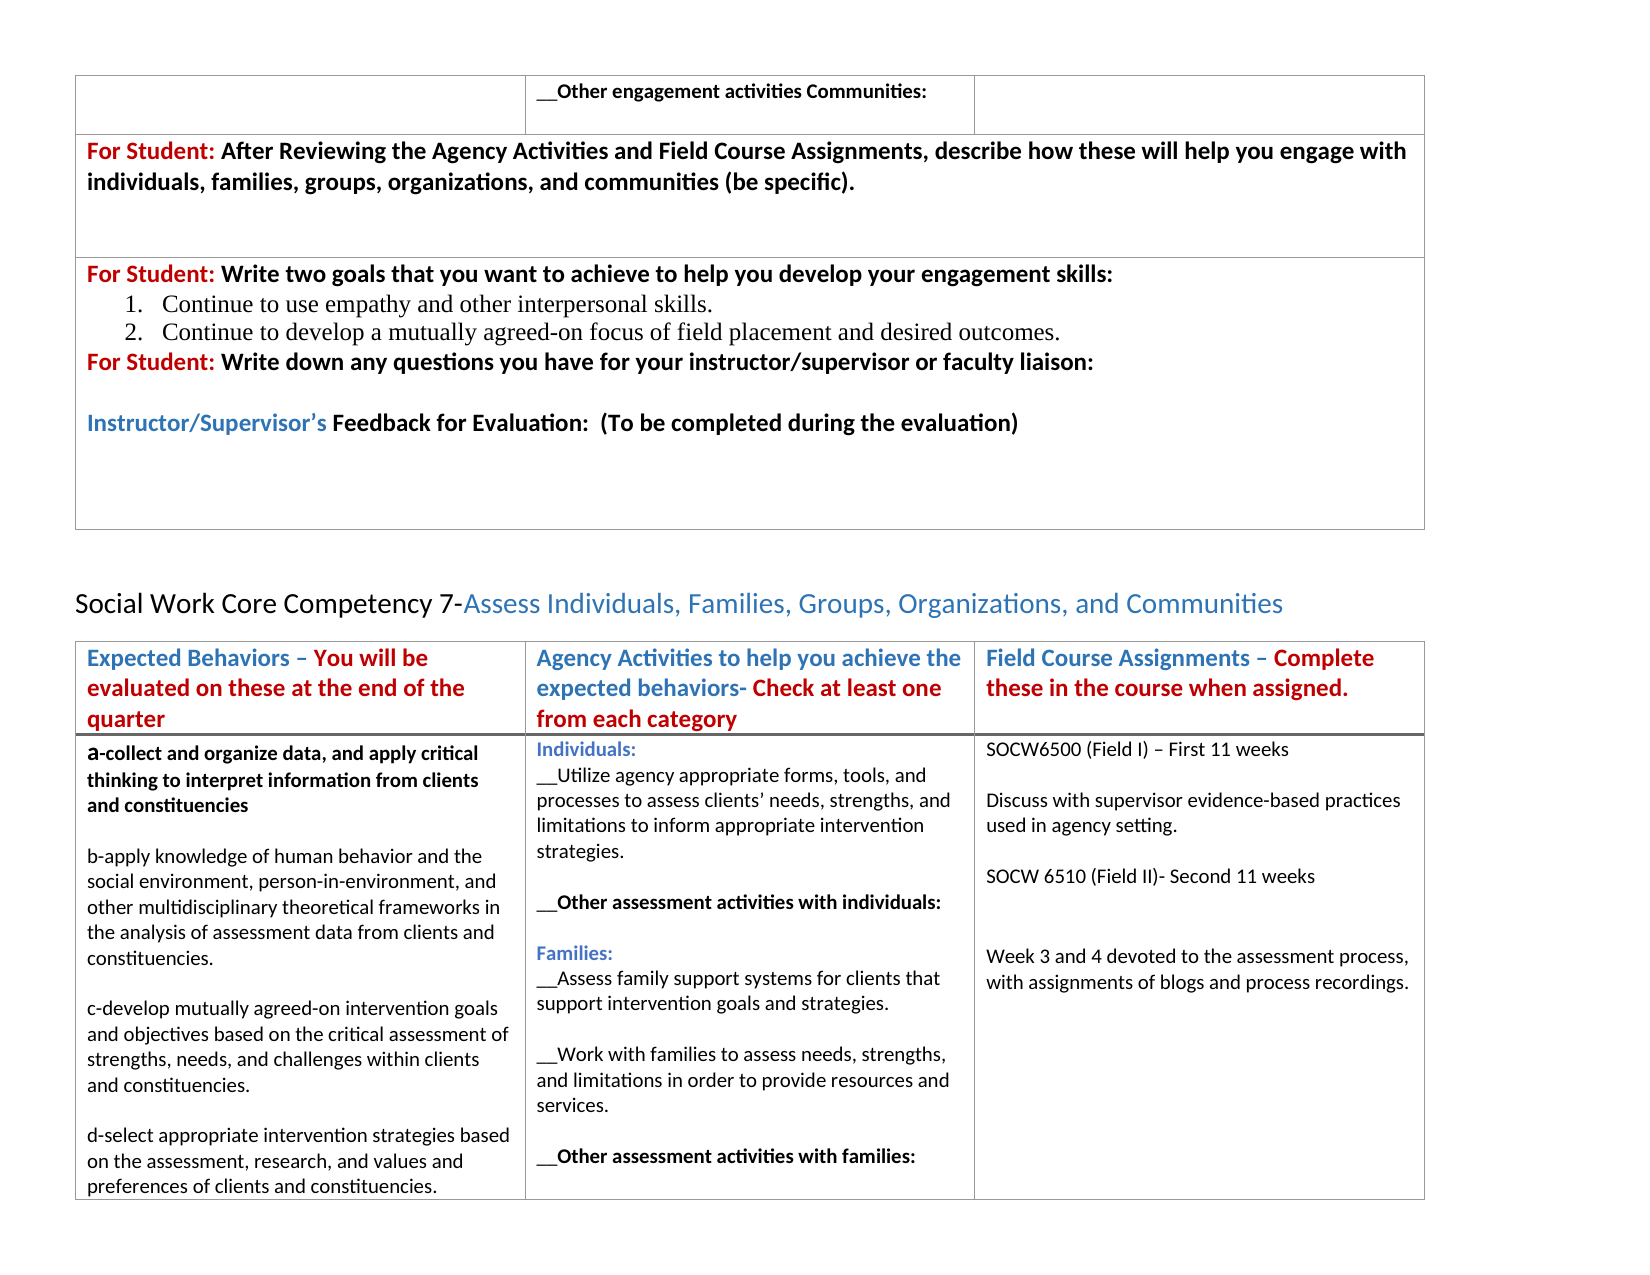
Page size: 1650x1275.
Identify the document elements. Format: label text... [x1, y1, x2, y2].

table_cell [76, 736, 525, 1199]
table_header Agency Activities to help you achieve the expected behaviors- Check at least one from each category [526, 642, 974, 733]
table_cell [526, 76, 974, 134]
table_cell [76, 76, 525, 134]
text Social Work Core Competency 7-Assess Individuals, Families, Groups, Organizations, and Communities [75, 586, 1575, 621]
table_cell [975, 736, 1424, 1199]
table_cell For Student: After Reviewing the Agency Activities and Field Course Assignments, describe how these will help you engage with individuals, families, groups, organizations, and communities (be specific). [76, 135, 1424, 257]
table_header Field Course Assignments – Complete these in the course when assigned. [975, 642, 1424, 733]
table_header Expected Behaviors – You will be evaluated on these at the end of the quarter [76, 642, 525, 733]
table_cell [526, 736, 974, 1199]
table_cell For Student: Write two goals that you want to achieve to help you develop your engagement skills: Continue to use empathy and other interpersonal skills. Continue to develop a mutually agreed-on focus of field placement and desired outcomes. For Student: Write down any questions you have for your instructor/supervisor or faculty liaison: Instructor/Supervisor’s Feedback for Evaluation: (To be completed during the evaluation) [76, 258, 1424, 529]
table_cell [975, 76, 1424, 134]
